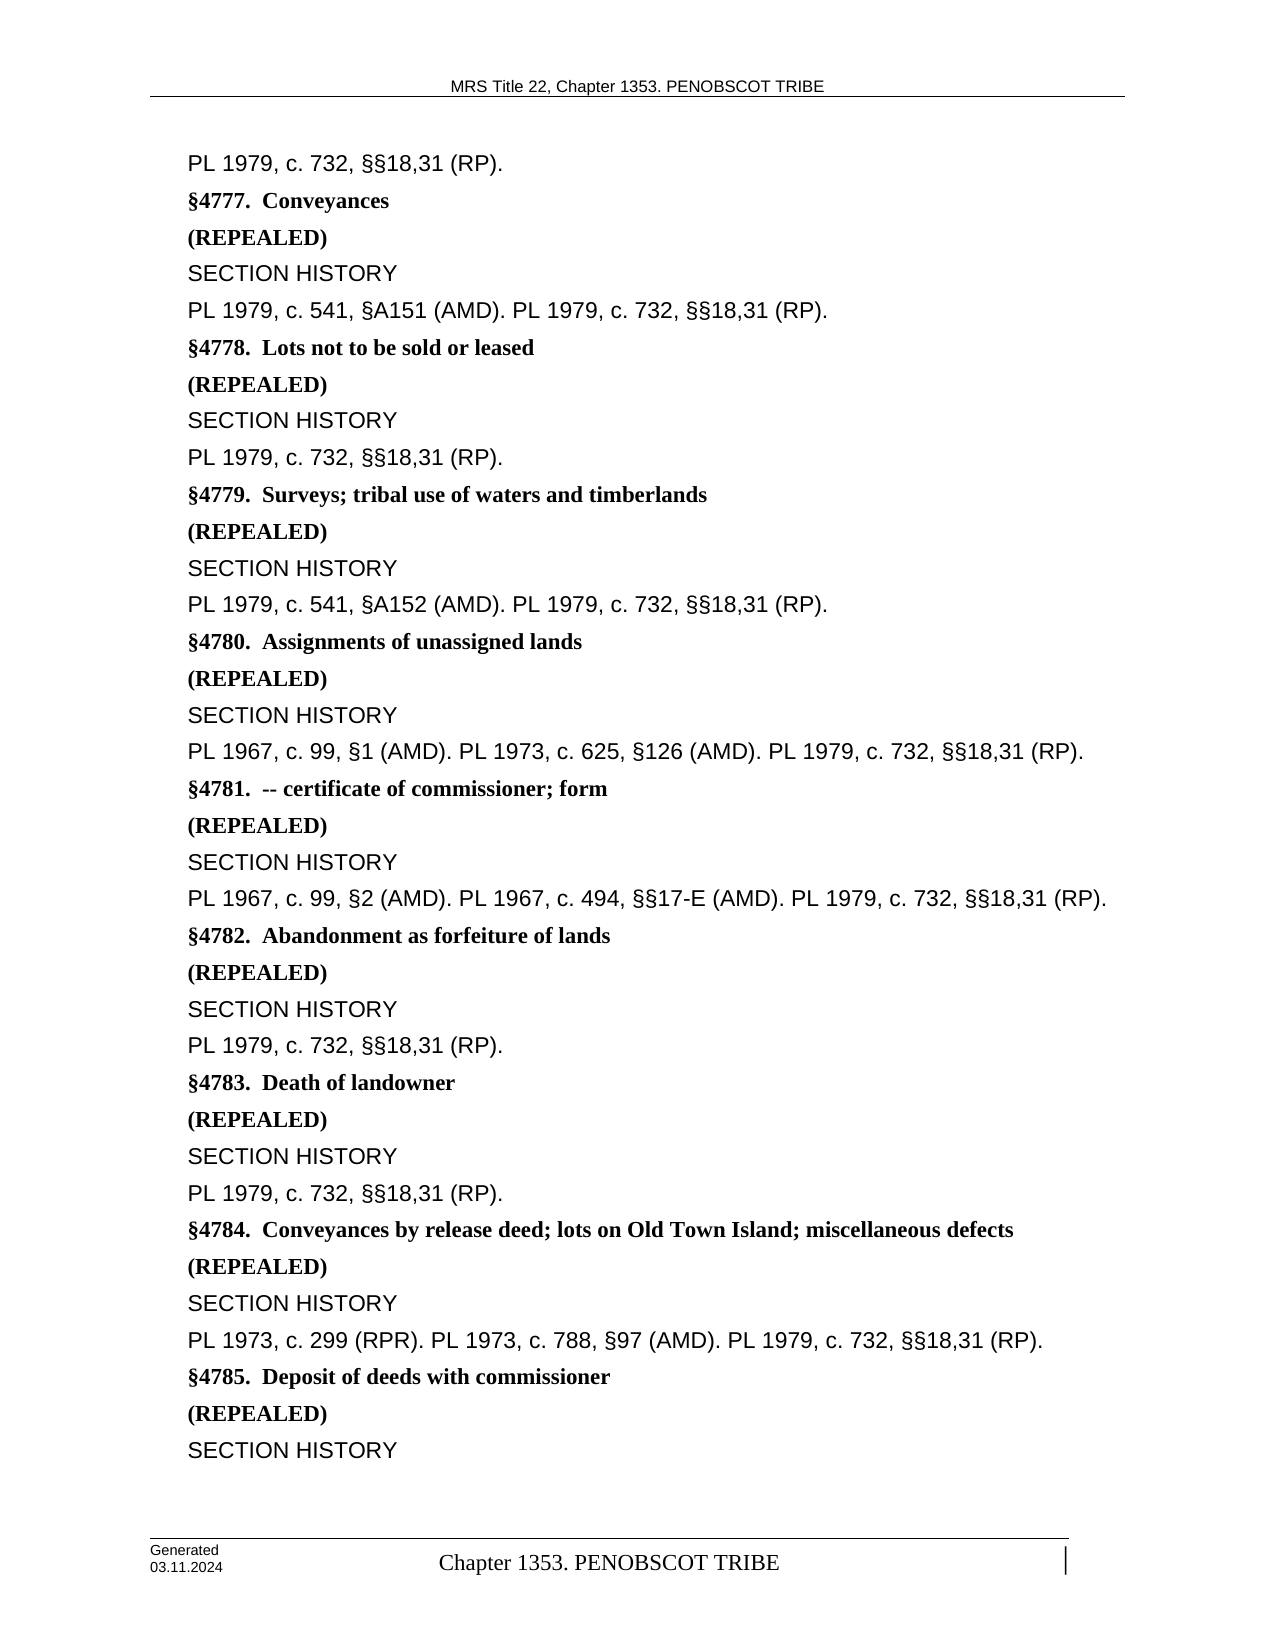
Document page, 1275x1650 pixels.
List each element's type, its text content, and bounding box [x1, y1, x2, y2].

text SECTION HISTORY [187, 996, 1125, 1022]
text §4778. Lots not to be sold or leased [187, 334, 1125, 360]
text (REPEALED) [187, 959, 1125, 985]
text (REPEALED) [187, 1106, 1125, 1132]
text PL 1967, c. 99, §1 (AMD). PL 1973, c. 625, §126 (AMD). PL 1979, c. 732, §§18,31 (RP). [187, 738, 1125, 765]
text PL 1979, c. 732, §§18,31 (RP). [187, 1032, 1125, 1059]
text (REPEALED) [187, 812, 1125, 838]
text SECTION HISTORY [187, 407, 1125, 434]
text SECTION HISTORY [187, 554, 1125, 581]
text (REPEALED) [187, 1400, 1125, 1427]
text SECTION HISTORY [187, 1290, 1125, 1316]
text PL 1979, c. 541, §A152 (AMD). PL 1979, c. 732, §§18,31 (RP). [187, 591, 1125, 618]
text SECTION HISTORY [187, 849, 1125, 875]
text (REPEALED) [187, 518, 1125, 544]
text (REPEALED) [187, 371, 1125, 397]
text PL 1979, c. 732, §§18,31 (RP). [187, 1179, 1125, 1206]
text PL 1967, c. 99, §2 (AMD). PL 1967, c. 494, §§17-E (AMD). PL 1979, c. 732, §§18,31 (RP). [187, 885, 1125, 912]
text §4780. Assignments of unassigned lands [187, 628, 1125, 654]
text §4784. Conveyances by release deed; lots on Old Town Island; miscellaneous defects [187, 1216, 1125, 1243]
text (REPEALED) [187, 665, 1125, 691]
text PL 1979, c. 732, §§18,31 (RP). [187, 444, 1125, 471]
text PL 1979, c. 541, §A151 (AMD). PL 1979, c. 732, §§18,31 (RP). [187, 297, 1125, 323]
text §4779. Surveys; tribal use of waters and timberlands [187, 481, 1125, 507]
text §4785. Deposit of deeds with commissioner [187, 1363, 1125, 1390]
text SECTION HISTORY [187, 702, 1125, 728]
text (REPEALED) [187, 1253, 1125, 1279]
text SECTION HISTORY [187, 1437, 1125, 1463]
text PL 1979, c. 732, §§18,31 (RP). [187, 150, 1125, 176]
text SECTION HISTORY [187, 1143, 1125, 1169]
text §4782. Abandonment as forfeiture of lands [187, 922, 1125, 948]
text SECTION HISTORY [187, 260, 1125, 287]
text PL 1973, c. 299 (RPR). PL 1973, c. 788, §97 (AMD). PL 1979, c. 732, §§18,31 (RP). [187, 1327, 1125, 1353]
text (REPEALED) [187, 223, 1125, 250]
text §4781. -- certificate of commissioner; form [187, 775, 1125, 801]
text §4783. Death of landowner [187, 1069, 1125, 1096]
text §4777. Conveyances [187, 187, 1125, 213]
